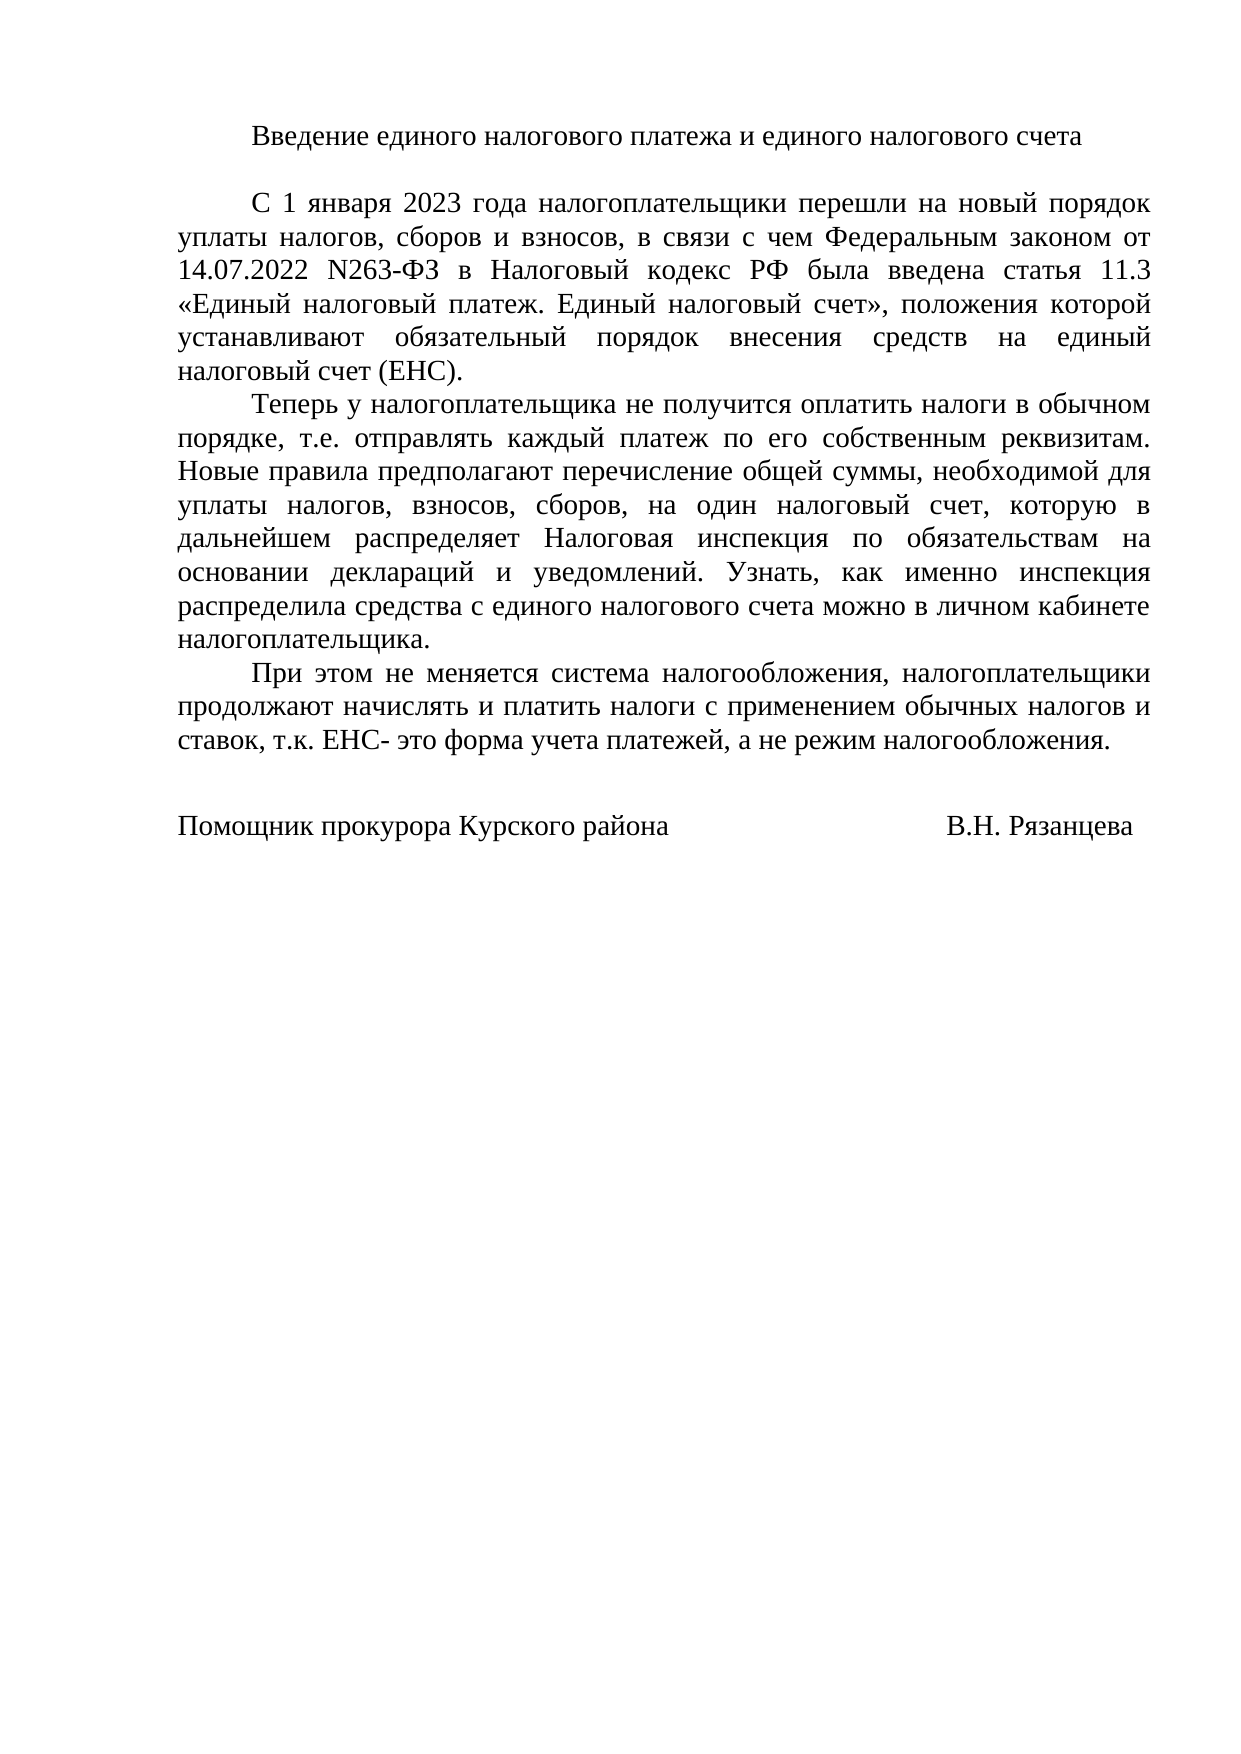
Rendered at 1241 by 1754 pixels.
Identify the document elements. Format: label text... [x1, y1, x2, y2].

text Введение единого налогового платежа и единого налогового счета [177, 118, 1152, 152]
text С 1 января 2023 года налогоплательщики перешли на новый порядок уплаты налогов, сборов и взносов, в связи с чем Федеральным законом от 14.07.2022 N263-ФЗ в Налоговый кодекс РФ была введена статья 11.3 «Единый налоговый платеж. Единый налоговый счет», положения которой устанавливают обязательный порядок внесения средств на единый налоговый счет (ЕНС). [177, 185, 1152, 386]
text Теперь у налогоплательщика не получится оплатить налоги в обычном порядке, т.е. отправлять каждый платеж по его собственным реквизитам. Новые правила предполагают перечисление общей суммы, необходимой для уплаты налогов, взносов, сборов, на один налоговый счет, которую в дальнейшем распределяет Налоговая инспекция по обязательствам на основании деклараций и уведомлений. Узнать, как именно инспекция распределила средства с единого налогового счета можно в личном кабинете налогоплательщика. [177, 386, 1152, 655]
text При этом не меняется система налогообложения, налогоплательщики продолжают начислять и платить налоги с применением обычных налогов и ставок, т.к. ЕНС- это форма учета платежей, а не режим налогообложения. [177, 655, 1152, 755]
text Помощник прокурора Курского района В.Н. Рязанцева [177, 808, 1152, 842]
